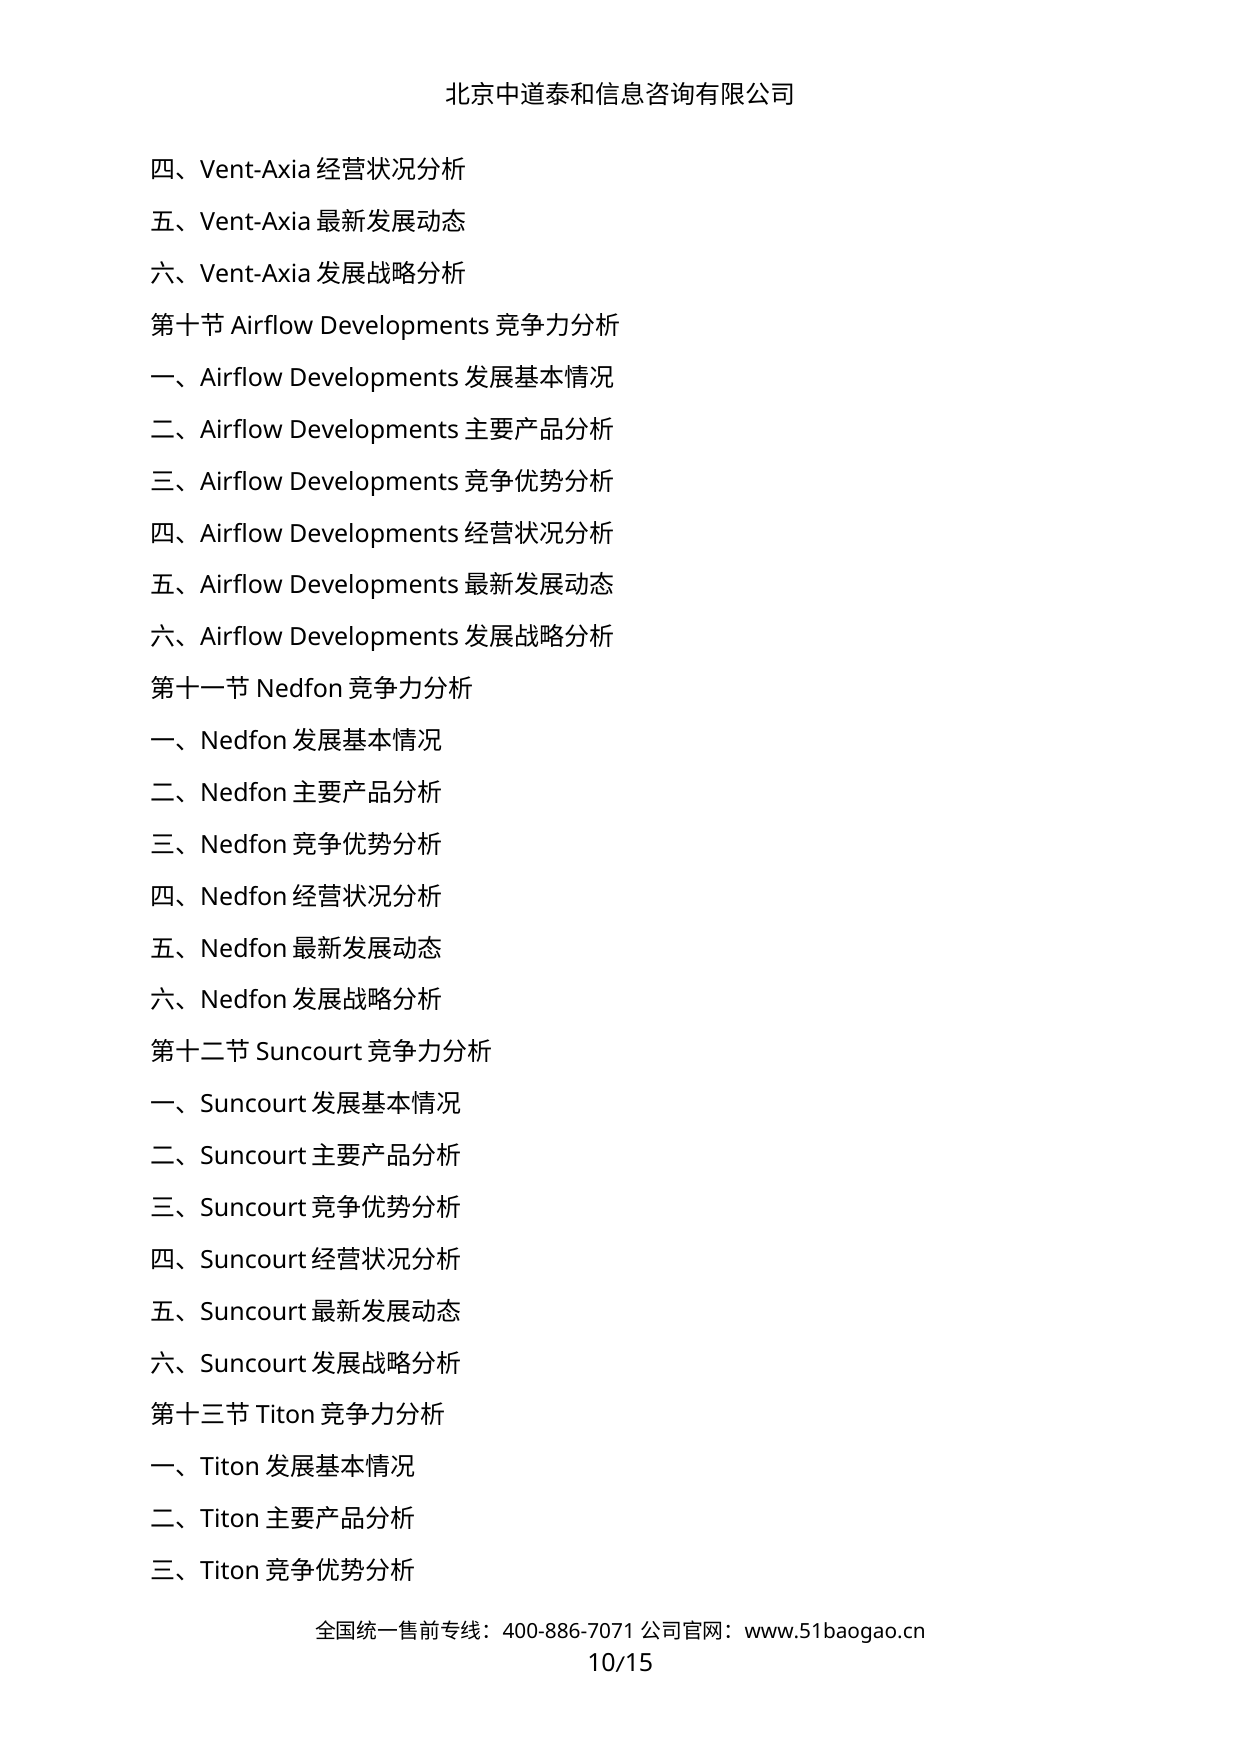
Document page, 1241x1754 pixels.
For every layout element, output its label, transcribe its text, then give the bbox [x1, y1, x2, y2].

text 六、Airflow Developments发展战略分析 [150, 617, 1090, 653]
text 六、Vent-Axia发展战略分析 [150, 254, 1090, 290]
text 三、Nedfon竞争优势分析 [150, 824, 1090, 861]
text 二、Airflow Developments主要产品分析 [150, 409, 1090, 446]
text 二、Suncourt主要产品分析 [150, 1136, 1090, 1172]
text 一、Suncourt发展基本情况 [150, 1084, 1090, 1120]
text 一、Airflow Developments发展基本情况 [150, 357, 1090, 394]
text 四、Suncourt经营状况分析 [150, 1239, 1090, 1276]
text 五、Airflow Developments最新发展动态 [150, 565, 1090, 601]
text 四、Airflow Developments经营状况分析 [150, 513, 1090, 549]
text 二、Nedfon主要产品分析 [150, 772, 1090, 809]
text 五、Nedfon最新发展动态 [150, 928, 1090, 964]
text 六、Suncourt发展战略分析 [150, 1343, 1090, 1379]
text 三、Suncourt竞争优势分析 [150, 1187, 1090, 1224]
text 六、Nedfon发展战略分析 [150, 980, 1090, 1016]
text 一、Titon发展基本情况 [150, 1447, 1090, 1483]
text 第十二节 Suncourt竞争力分析 [150, 1032, 1090, 1068]
text 第十节 Airflow Developments竞争力分析 [150, 306, 1090, 342]
text 二、Titon主要产品分析 [150, 1499, 1090, 1535]
text 五、Suncourt最新发展动态 [150, 1291, 1090, 1327]
text 第十一节 Nedfon竞争力分析 [150, 669, 1090, 705]
text 一、Nedfon发展基本情况 [150, 721, 1090, 757]
text 三、Titon竞争优势分析 [150, 1551, 1090, 1587]
text 四、Vent-Axia经营状况分析 [150, 150, 1090, 186]
text 三、Airflow Developments竞争优势分析 [150, 461, 1090, 497]
text 四、Nedfon经营状况分析 [150, 876, 1090, 912]
text 五、Vent-Axia最新发展动态 [150, 202, 1090, 238]
text 第十三节 Titon竞争力分析 [150, 1395, 1090, 1431]
